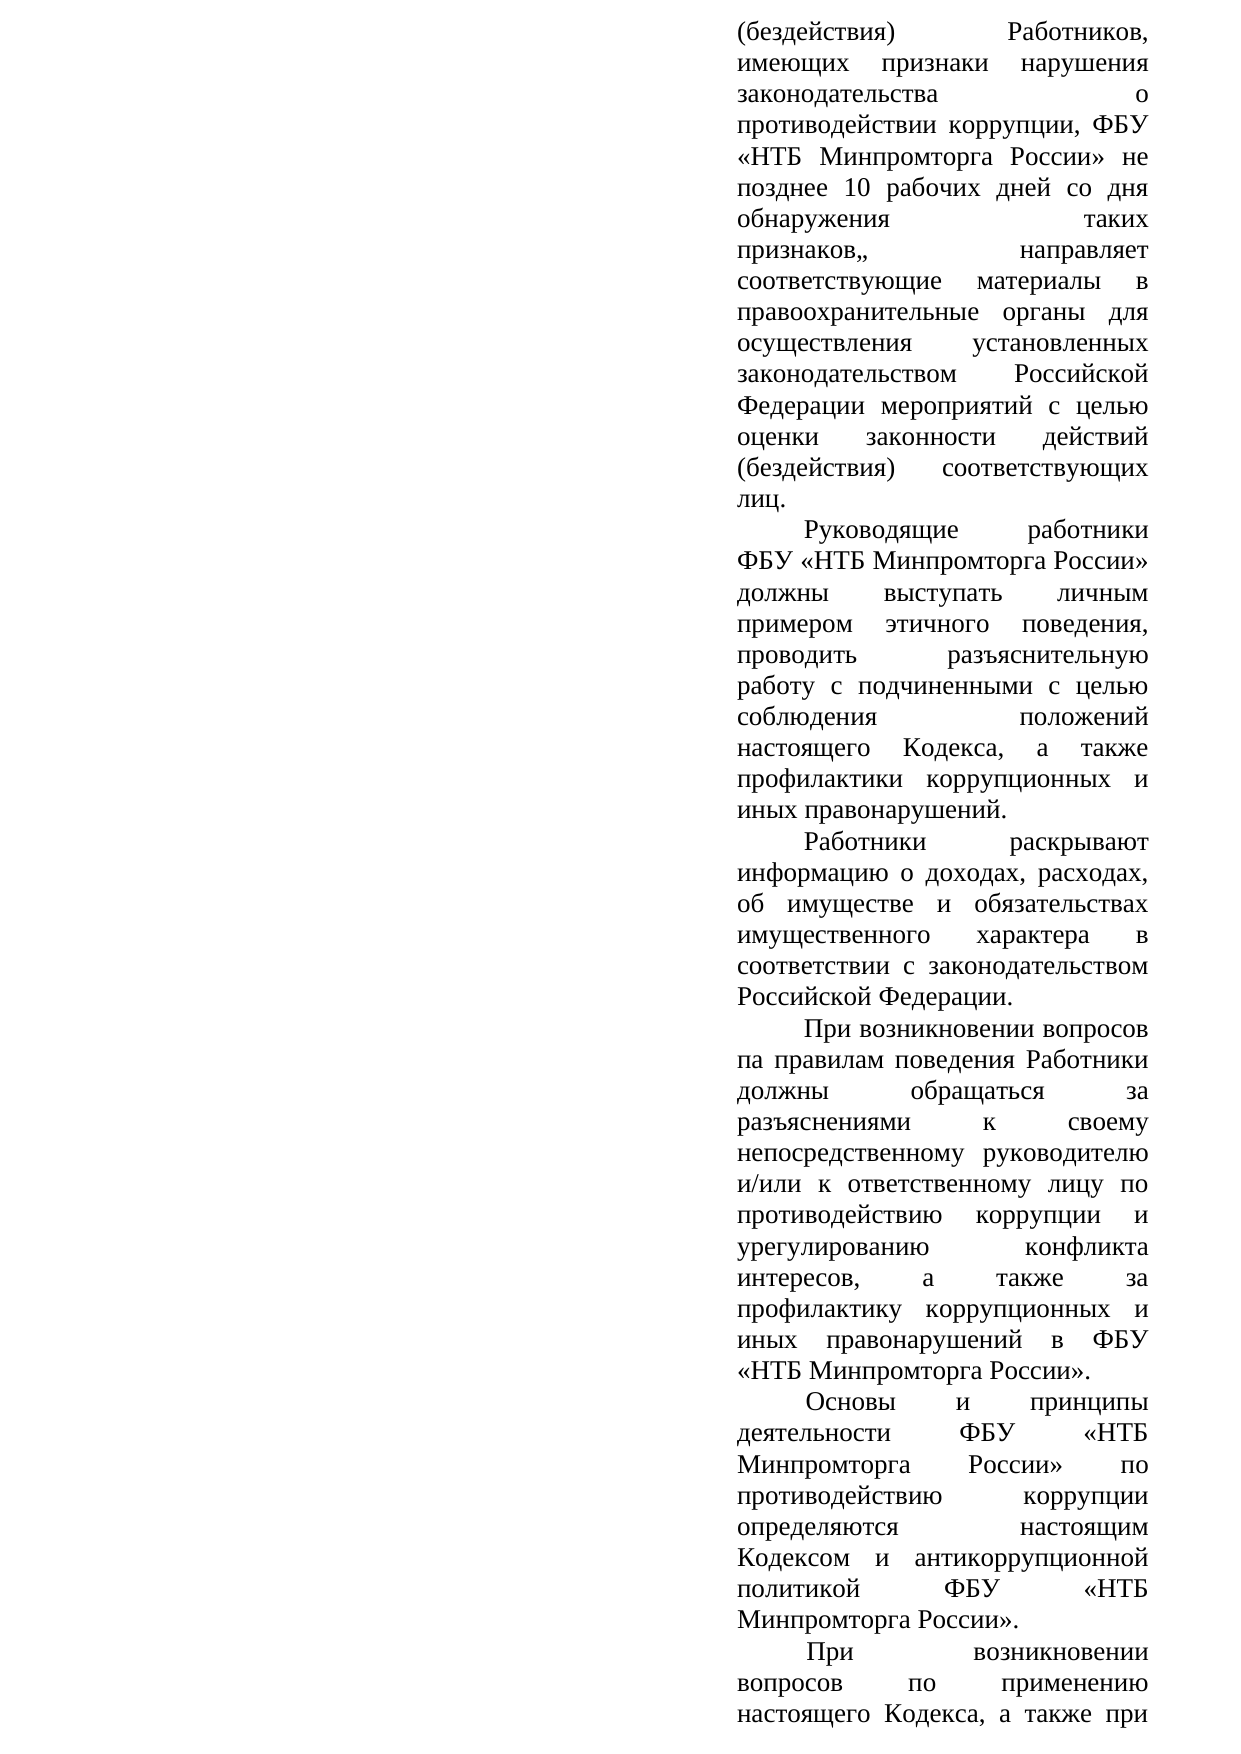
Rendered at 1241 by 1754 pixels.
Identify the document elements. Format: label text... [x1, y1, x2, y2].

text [737, 1634, 1149, 1728]
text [737, 15, 1149, 513]
text Руководящие работники ФБУ «НТБ Минпромторга России» должны выступать личным примером этичного поведения, проводить разъяснительную работу с подчиненными с целью соблюдения положений настоящего Кодекса, а также профилактики коррупционных и иных правонарушений. [737, 513, 1149, 825]
text Работники раскрывают информацию о доходах, расходах, об имуществе и обязательствах имущественного характера в соответствии с законодательством Российской Федерации. [737, 825, 1149, 1012]
text При возникновении вопросов па правилам поведения Работники должны обращаться за разъяснениями к своему непосредственному руководителю и/или к ответственному лицу по противодействию коррупции и урегулированию конфликта интересов, а также за профилактику коррупционных и иных правонарушений в ФБУ «НТБ Минпромторга России». [737, 1012, 1149, 1385]
text Основы и принципы деятельности ФБУ «НТБ Минпромторга России» по противодействию коррупции определяются настоящим Кодексом и антикоррупционной политикой ФБУ «НТБ Минпромторга России». [737, 1385, 1149, 1634]
